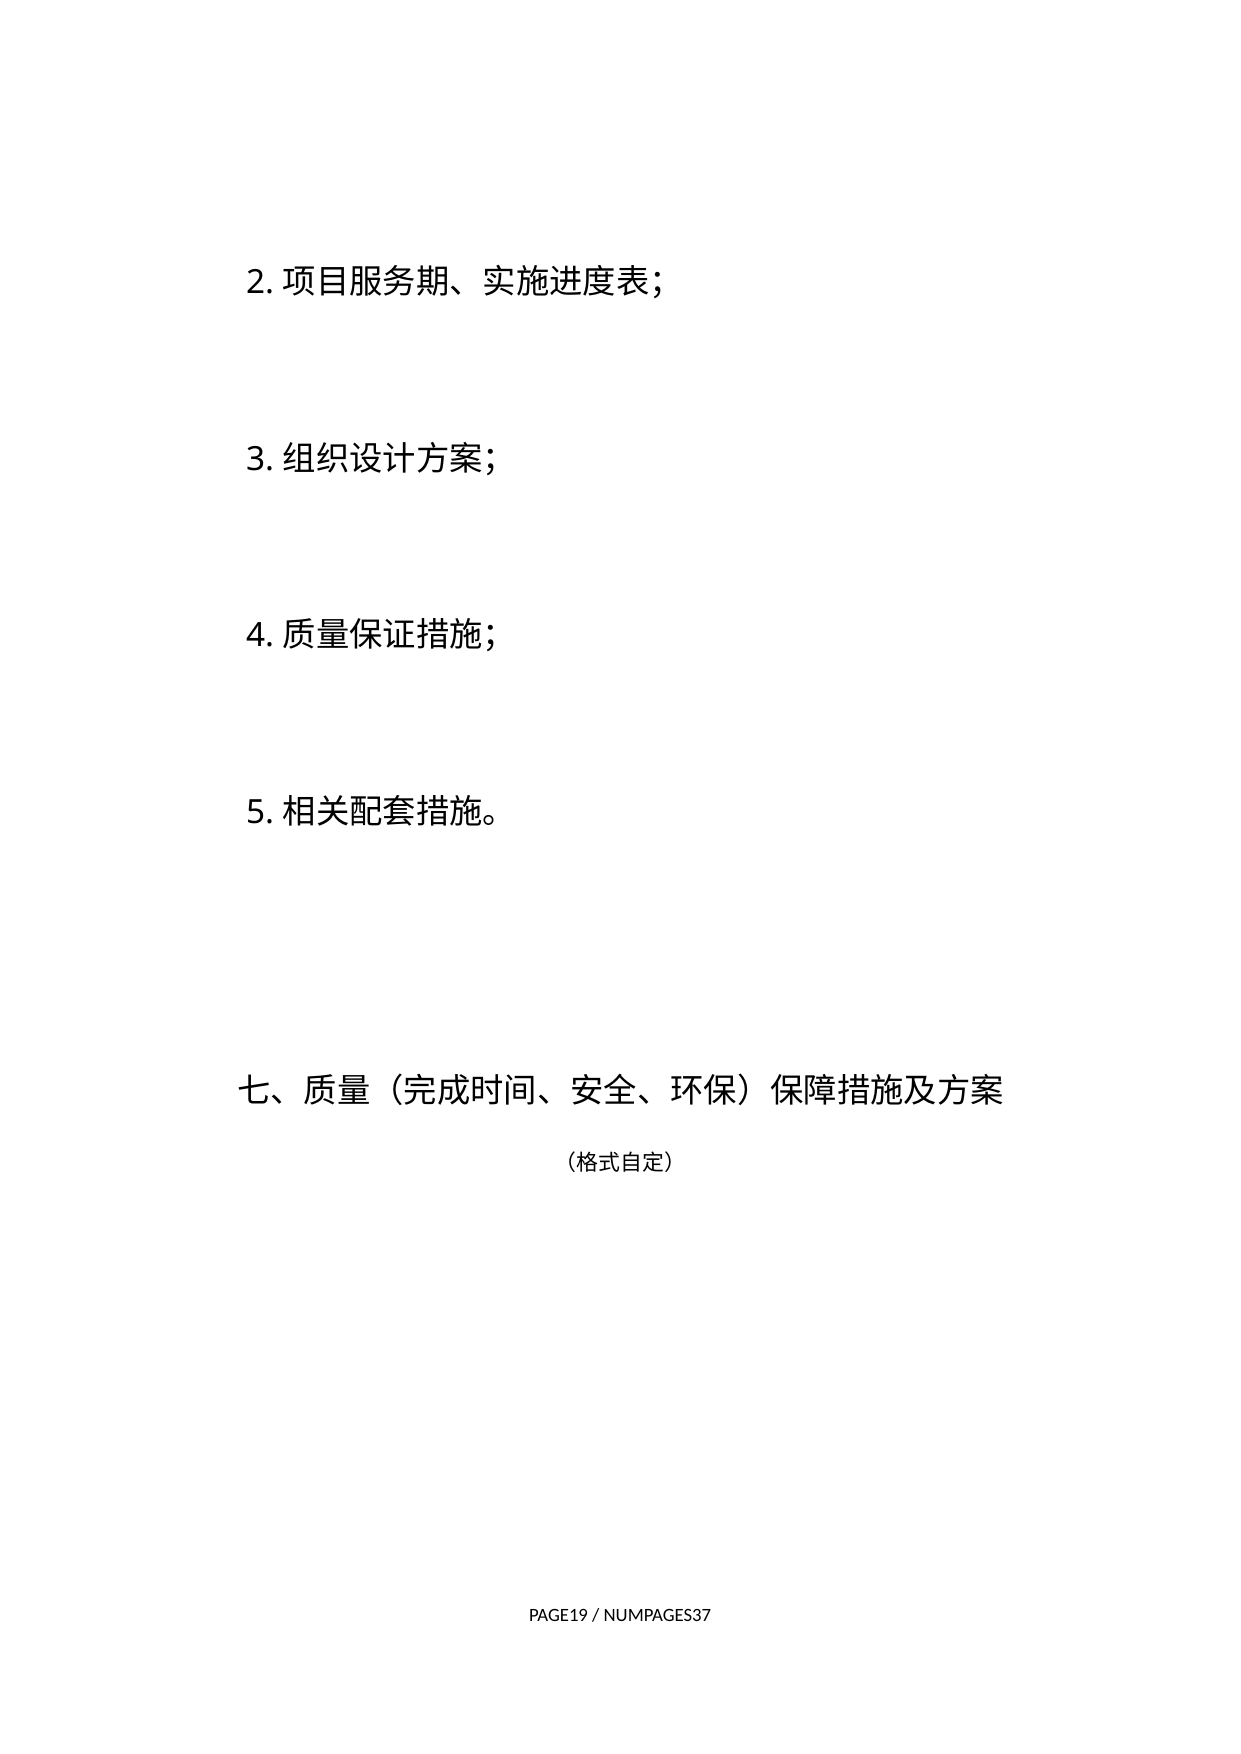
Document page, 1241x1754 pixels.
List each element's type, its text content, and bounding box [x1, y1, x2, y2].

text 2. 项目服务期、实施进度表； [187, 246, 1053, 311]
text 七、质量（完成时间、安全、环保）保障措施及方案 [187, 1056, 1053, 1121]
text 3. 组织设计方案； [187, 423, 1053, 488]
text （格式自定） [187, 1145, 1053, 1177]
text 4. 质量保证措施； [187, 600, 1053, 665]
text 5. 相关配套措施。 [187, 777, 1053, 842]
